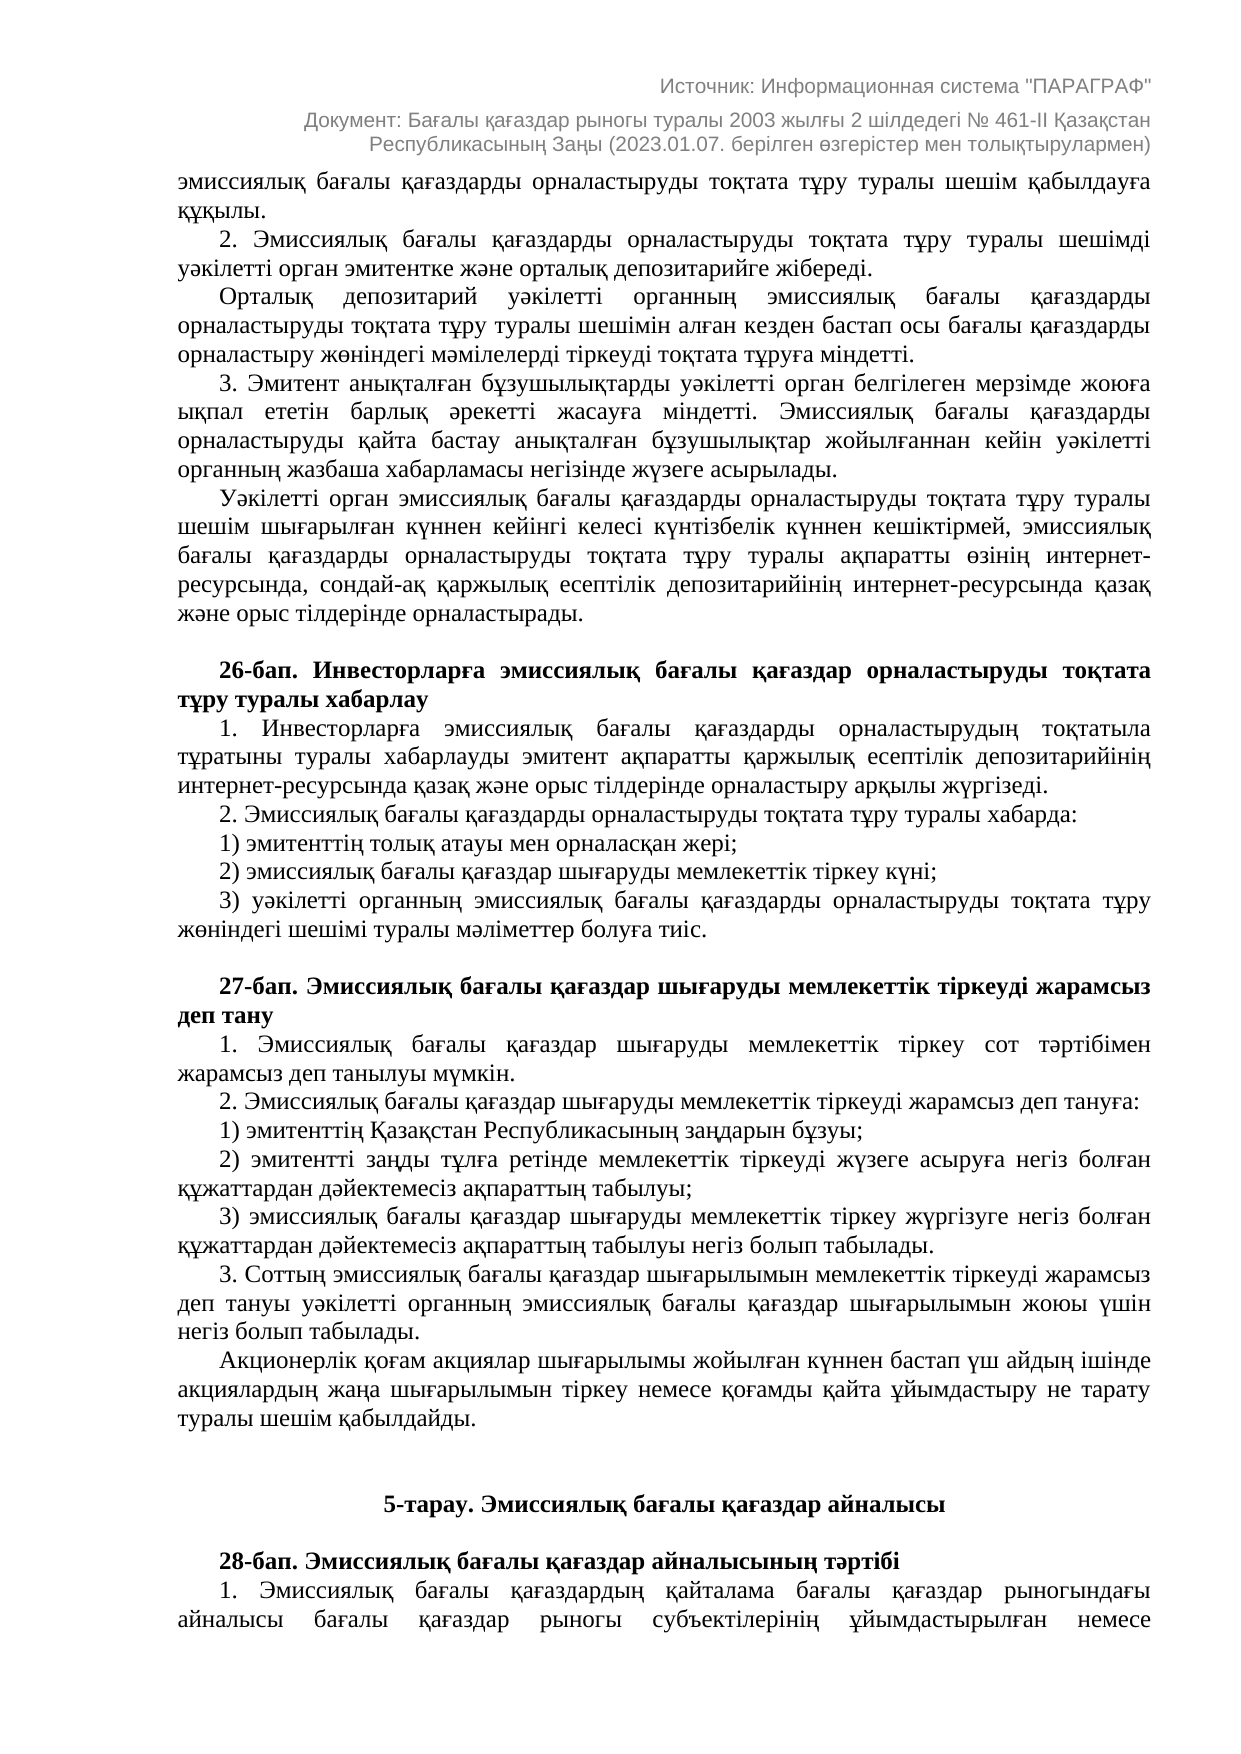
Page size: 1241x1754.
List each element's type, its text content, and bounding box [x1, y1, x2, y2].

text 3. Эмитент анықталған бұзушылықтарды уәкілетті орган белгілеген мерзімде жоюға ықпал ететін барлық әрекетті жасауға міндетті. Эмиссиялық бағалы қағаздарды орналастыруды қайта бастау анықталған бұзушылықтар жойылғаннан кейін уәкілетті органның жазбаша хабарламасы негізінде жүзеге асырылады. [177, 368, 1152, 483]
text 3) уәкiлеттi органның эмиссиялық бағалы қағаздарды орналастыруды тоқтата тұру жөніндегі шешiмi туралы мәлiметтер болуға тиiс. [177, 885, 1152, 943]
text 1) эмитенттiң Қазақстан Республикасының заңдарын бұзуы; [177, 1115, 1152, 1144]
text Орталық депозитарий уәкiлеттi органның эмиссиялық бағалы қағаздарды орналастыруды тоқтата тұру туралы шешiмiн алған кезден бастап осы бағалы қағаздарды орналастыру жөніндегі мәмiлелердi тiркеудi тоқтата тұруға мiндетті. [177, 281, 1152, 368]
text 1) эмитенттiң толық атауы мен орналасқан жерi; [177, 828, 1152, 856]
text 28-бап. Эмиссиялық бағалы қағаздар айналысының тәртібі [177, 1546, 1152, 1575]
text 2. Эмиссиялық бағалы қағаздар шығаруды мемлекеттік тiркеудi жарамсыз деп тануға: [177, 1086, 1152, 1115]
text 1. Эмиссиялық бағалы қағаздар шығаруды мемлекеттік тiркеу сот тәртібімен жарамсыз деп танылуы мүмкiн. [177, 1029, 1152, 1086]
text Уәкілетті орган эмиссиялық бағалы қағаздарды орналастыруды тоқтата тұру туралы шешім шығарылған күннен кейінгі келесі күнтізбелік күннен кешіктірмей, эмиссиялық бағалы қағаздарды орналастыруды тоқтата тұру туралы ақпаратты өзінің интернет-ресурсында, сондай-ақ қаржылық есептілік депозитарийінің интернет-ресурсында қазақ және орыс тілдерінде орналастырады. [177, 483, 1152, 626]
text 26-бап. Инвесторларға эмиссиялық бағалы қағаздар орналастыруды тоқтата тұру туралы хабарлау [177, 655, 1152, 713]
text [177, 166, 1152, 224]
text Акционерлік қоғам акциялар шығарылымы жойылған күннен бастап үш айдың iшiнде акциялардың жаңа шығарылымын тiркеу немесе қоғамды қайта ұйымдастыру не тарату туралы шешiм қабылдайды. [177, 1345, 1152, 1431]
text 3) эмиссиялық бағалы қағаздар шығаруды мемлекеттік тiркеу жүргiзуге негiз болған құжаттардан дәйектемесiз ақпараттың табылуы негiз болып табылады. [177, 1201, 1152, 1259]
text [177, 1575, 1152, 1633]
text 2. Эмиссиялық бағалы қағаздарды орналастыруды тоқтата тұру туралы хабарда: [177, 799, 1152, 828]
text 2) эмитенттi заңды тұлға ретінде мемлекеттік тiркеудi жүзеге асыруға негiз болған құжаттардан дәйектемесiз ақпараттың табылуы; [177, 1144, 1152, 1201]
text 2) эмиссиялық бағалы қағаздар шығаруды мемлекеттік тiркеу күнi; [177, 856, 1152, 885]
text 3. Соттың эмиссиялық бағалы қағаздар шығарылымын мемлекеттік тiркеудi жарамсыз деп тануы уәкiлеттi органның эмиссиялық бағалы қағаздар шығарылымын жоюы үшiн негiз болып табылады. [177, 1259, 1152, 1345]
text 1. Инвесторларға эмиссиялық бағалы қағаздарды орналастырудың тоқтатыла тұратыны туралы хабарлауды эмитент ақпаратты қаржылық есептілік депозитарийінің интернет-ресурсында қазақ және орыс тілдерінде орналастыру арқылы жүргізеді. [177, 713, 1152, 799]
text 27-бап. Эмиссиялық бағалы қағаздар шығаруды мемлекеттік тiркеудi жарамсыз деп тану [177, 971, 1152, 1029]
text 2. Эмиссиялық бағалы қағаздарды орналастыруды тоқтата тұру туралы шешiмдi уәкiлеттi орган эмитентке және орталық депозитарийге жiбередi. [177, 224, 1152, 281]
text 5-тарау. Эмиссиялық бағалы қағаздар айналысы [177, 1489, 1152, 1518]
